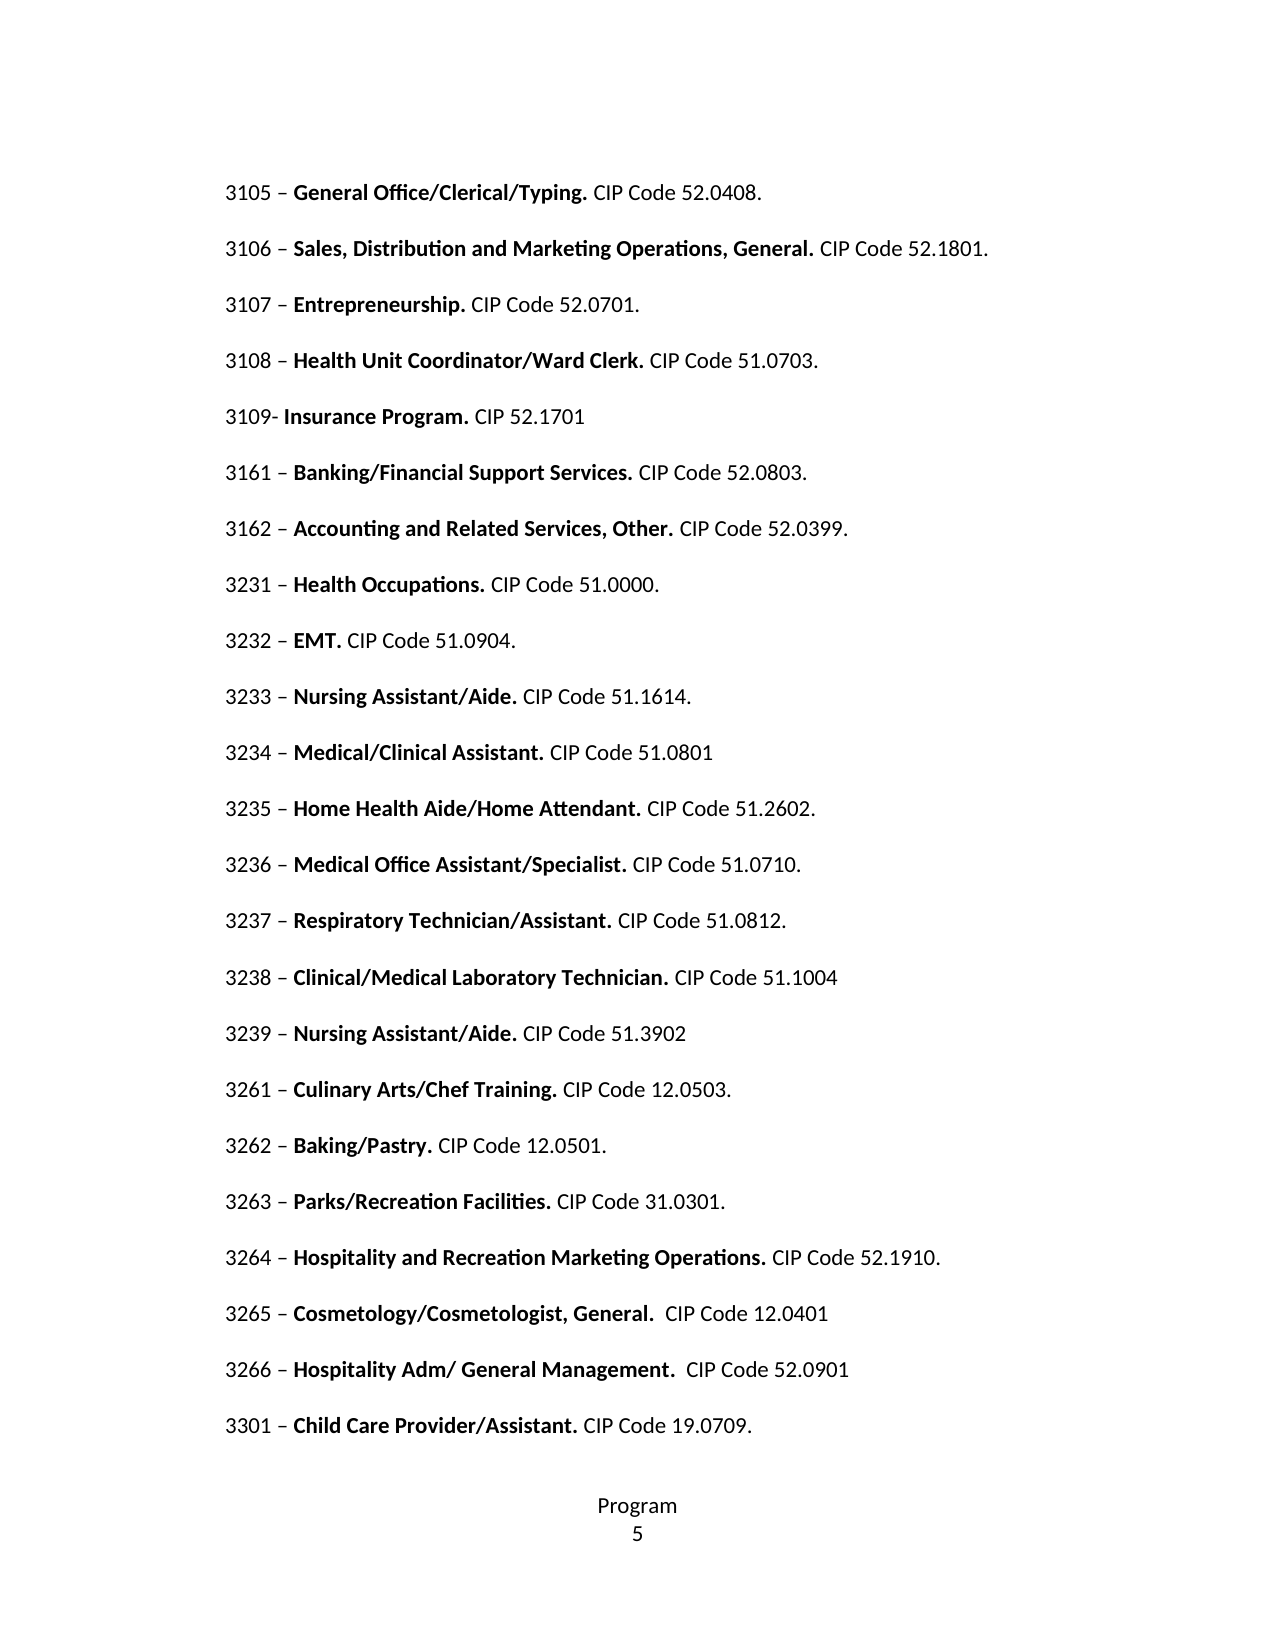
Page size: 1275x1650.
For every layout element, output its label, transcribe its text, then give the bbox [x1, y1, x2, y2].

text 3232 – EMT. CIP Code 51.0904. [150, 626, 1125, 654]
text 3162 – Accounting and Related Services, Other. CIP Code 52.0399. [150, 514, 1125, 542]
text 3266 – Hospitality Adm/ General Management. CIP Code 52.0901 [150, 1355, 1125, 1383]
text 3238 – Clinical/Medical Laboratory Technician. CIP Code 51.1004 [150, 963, 1125, 991]
text 3301 – Child Care Provider/Assistant. CIP Code 19.0709. [150, 1411, 1125, 1439]
text 3106 – Sales, Distribution and Marketing Operations, General. CIP Code 52.1801. [150, 234, 1125, 262]
text 3105 – General Office/Clerical/Typing. CIP Code 52.0408. [150, 178, 1125, 206]
text 3235 – Home Health Aide/Home Attendant. CIP Code 51.2602. [150, 794, 1125, 822]
text 3233 – Nursing Assistant/Aide. CIP Code 51.1614. [150, 682, 1125, 710]
text 3234 – Medical/Clinical Assistant. CIP Code 51.0801 [150, 738, 1125, 766]
text 3231 – Health Occupations. CIP Code 51.0000. [150, 570, 1125, 598]
text 3108 – Health Unit Coordinator/Ward Clerk. CIP Code 51.0703. [150, 346, 1125, 374]
text 3261 – Culinary Arts/Chef Training. CIP Code 12.0503. [150, 1075, 1125, 1103]
text 3107 – Entrepreneurship. CIP Code 52.0701. [150, 290, 1125, 318]
text 3262 – Baking/Pastry. CIP Code 12.0501. [150, 1131, 1125, 1159]
text 3265 – Cosmetology/Cosmetologist, General. CIP Code 12.0401 [150, 1299, 1125, 1327]
text 3237 – Respiratory Technician/Assistant. CIP Code 51.0812. [150, 907, 1125, 934]
text 3236 – Medical Office Assistant/Specialist. CIP Code 51.0710. [150, 851, 1125, 878]
text 3161 – Banking/Financial Support Services. CIP Code 52.0803. [150, 458, 1125, 486]
text 3109- Insurance Program. CIP 52.1701 [150, 402, 1125, 430]
text 3264 – Hospitality and Recreation Marketing Operations. CIP Code 52.1910. [150, 1243, 1125, 1271]
text 3263 – Parks/Recreation Facilities. CIP Code 31.0301. [150, 1187, 1125, 1215]
text 3239 – Nursing Assistant/Aide. CIP Code 51.3902 [150, 1019, 1125, 1047]
